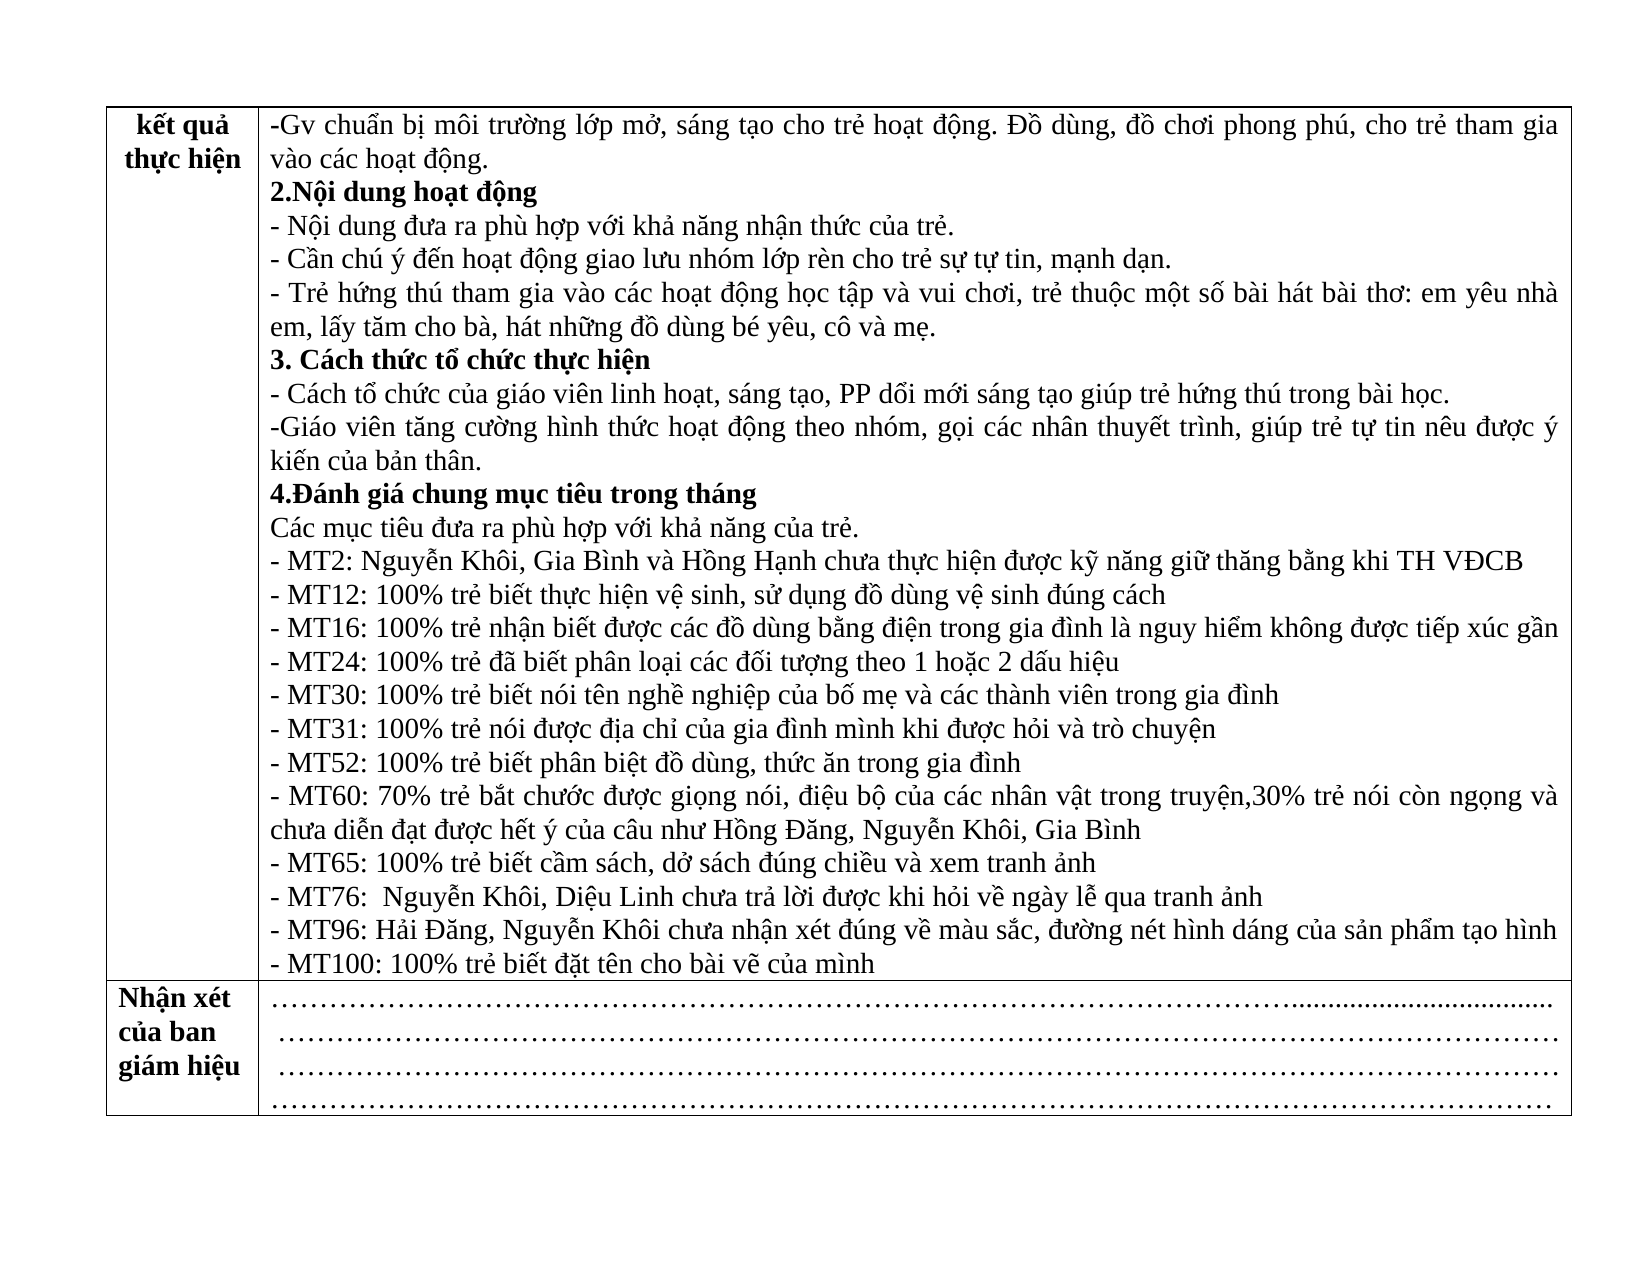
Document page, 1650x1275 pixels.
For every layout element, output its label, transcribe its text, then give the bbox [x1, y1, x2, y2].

table_cell …………………………………………………………………………………………….................................... ………………………………………………………………………………………………………………………………………………………………………………………………………………………………………… …………………………………………………………………………………………………………………… [259, 981, 1571, 1115]
table_cell Nhận xét của ban giám hiệu [107, 981, 258, 1115]
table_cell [259, 108, 1571, 979]
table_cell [107, 108, 258, 979]
